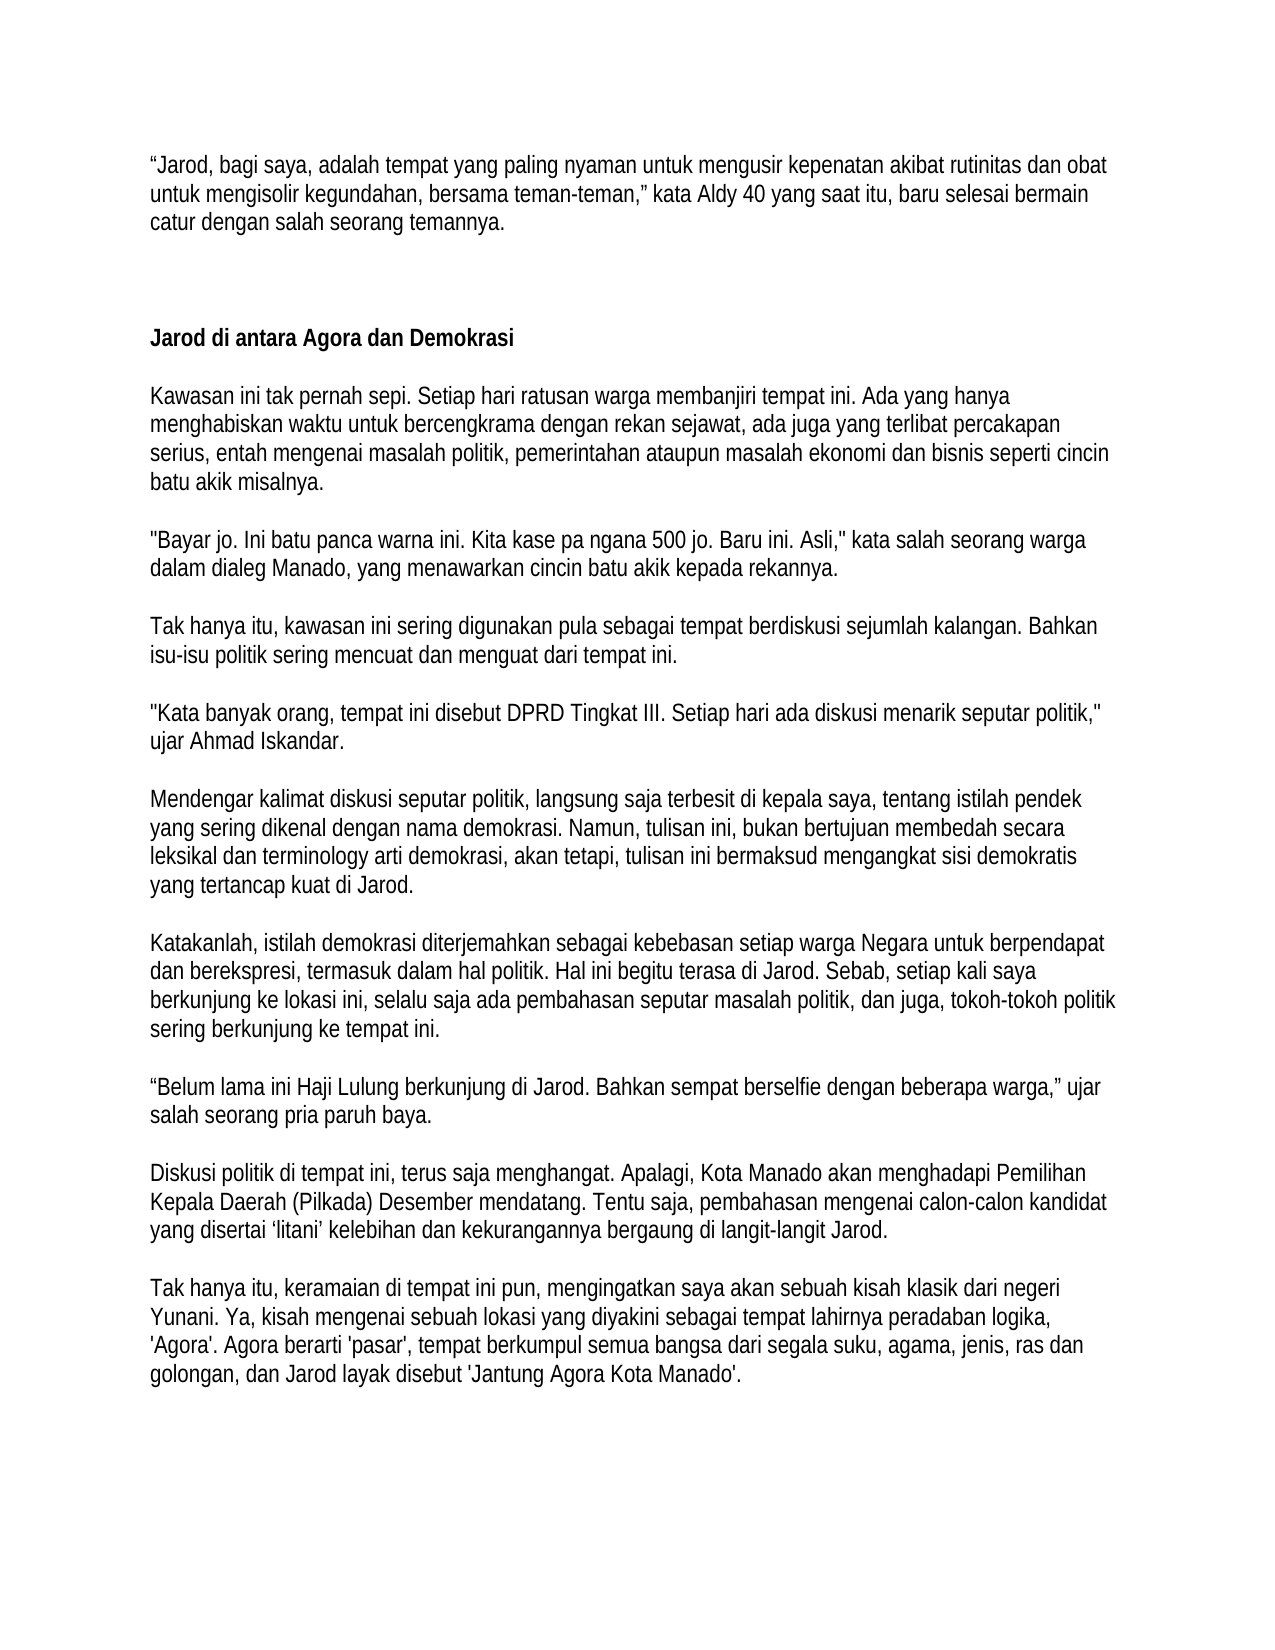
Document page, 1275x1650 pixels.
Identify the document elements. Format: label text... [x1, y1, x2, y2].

text Katakanlah, istilah demokrasi diterjemahkan sebagai kebebasan setiap warga Negara untuk berpendapat dan berekspresi, termasuk dalam hal politik. Hal ini begitu terasa di Jarod. Sebab, setiap kali saya berkunjung ke lokasi ini, selalu saja ada pembahasan seputar masalah politik, dan juga, tokoh-tokoh politik sering berkunjung ke tempat ini. [150, 928, 1125, 1042]
text "Bayar jo. Ini batu panca warna ini. Kita kase pa ngana 500 jo. Baru ini. Asli," kata salah seorang warga dalam dialeg Manado, yang menawarkan cincin batu akik kepada rekannya. [150, 524, 1125, 582]
text Kawasan ini tak pernah sepi. Setiap hari ratusan warga membanjiri tempat ini. Ada yang hanya menghabiskan waktu untuk bercengkrama dengan rekan sejawat, ada juga yang terlibat percakapan serius, entah mengenai masalah politik, pemerintahan ataupun masalah ekonomi dan bisnis seperti cincin batu akik misalnya. [150, 381, 1125, 495]
text Diskusi politik di tempat ini, terus saja menghangat. Apalagi, Kota Manado akan menghadapi Pemilihan Kepala Daerah (Pilkada) Desember mendatang. Tentu saja, pembahasan mengenai calon-calon kandidat yang disertai ‘litani’ kelebihan dan kekurangannya bergaung di langit-langit Jarod. [150, 1158, 1125, 1244]
text Jarod di antara Agora dan Demokrasi [150, 323, 1125, 352]
text “Belum lama ini Haji Lulung berkunjung di Jarod. Bahkan sempat berselfie dengan beberapa warga,” ujar salah seorang pria paruh baya. [150, 1071, 1125, 1129]
text Mendengar kalimat diskusi seputar politik, langsung saja terbesit di kepala saya, tentang istilah pendek yang sering dikenal dengan nama demokrasi. Namun, tulisan ini, bukan bertujuan membedah secara leksikal dan terminology arti demokrasi, akan tetapi, tulisan ini bermaksud mengangkat sisi demokratis yang tertancap kuat di Jarod. [150, 784, 1125, 898]
text Tak hanya itu, kawasan ini sering digunakan pula sebagai tempat berdiskusi sejumlah kalangan. Bahkan isu-isu politik sering mencuat dan menguat dari tempat ini. [150, 611, 1125, 668]
text “Jarod, bagi saya, adalah tempat yang paling nyaman untuk mengusir kepenatan akibat rutinitas dan obat untuk mengisolir kegundahan, bersama teman-teman,” kata Aldy 40 yang saat itu, baru selesai bermain catur dengan salah seorang temannya. [150, 150, 1125, 236]
text Tak hanya itu, keramaian di tempat ini pun, mengingatkan saya akan sebuah kisah klasik dari negeri Yunani. Ya, kisah mengenai sebuah lokasi yang diyakini sebagai tempat lahirnya peradaban logika, 'Agora'. Agora berarti 'pasar', tempat berkumpul semua bangsa dari segala suku, agama, jenis, ras dan golongan, dan Jarod layak disebut 'Jantung Agora Kota Manado'. [150, 1273, 1125, 1388]
text "Kata banyak orang, tempat ini disebut DPRD Tingkat III. Setiap hari ada diskusi menarik seputar politik," ujar Ahmad Iskandar. [150, 697, 1125, 755]
